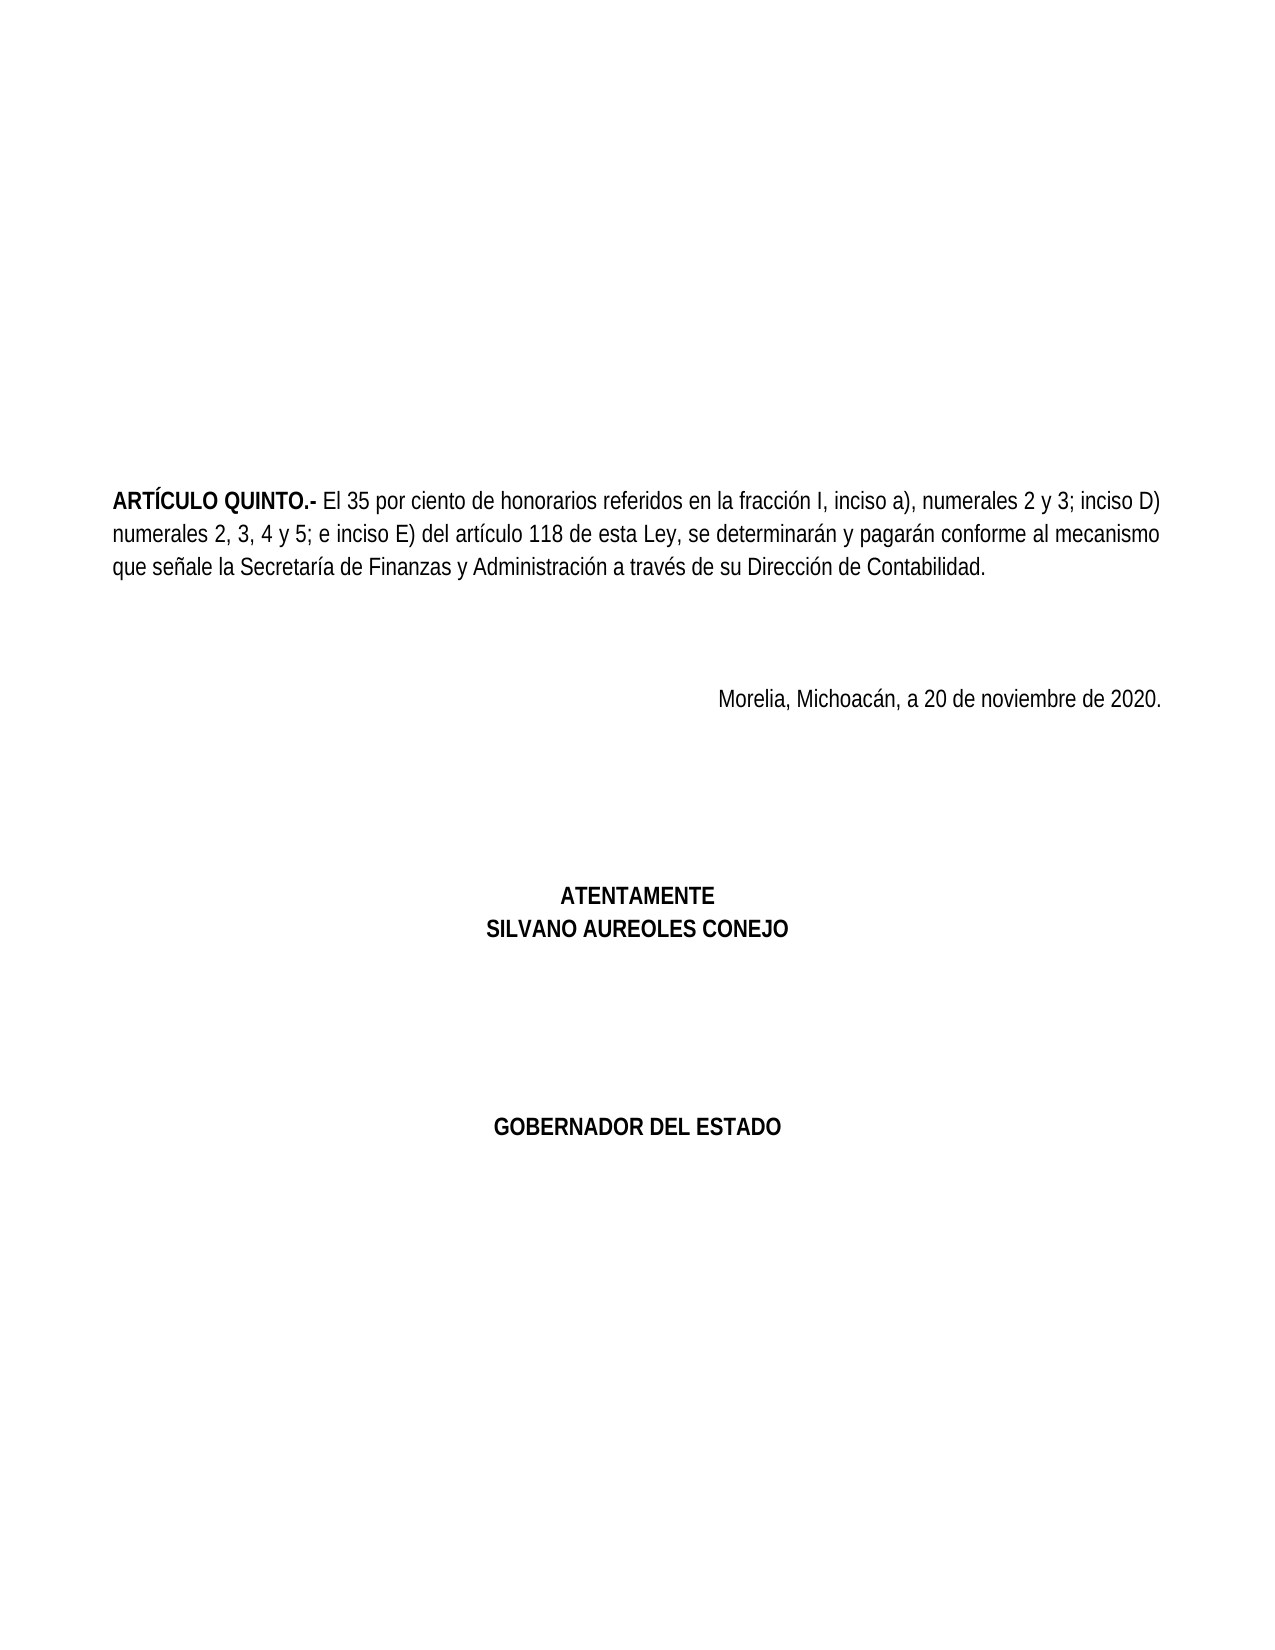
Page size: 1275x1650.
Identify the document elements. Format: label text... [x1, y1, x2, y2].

text SILVANO AUREOLES CONEJO [112, 914, 1162, 943]
text ATENTAMENTE [112, 881, 1162, 910]
text GOBERNADOR DEL ESTADO [112, 1112, 1162, 1140]
text ARTÍCULO QUINTO.- El 35 por ciento de honorarios referidos en la fracción I, inciso a), numerales 2 y 3; inciso D) numerales 2, 3, 4 y 5; e inciso E) del artículo 118 de esta Ley, se determinarán y pagarán conforme al mecanismo que señale la Secretaría de Finanzas y Administración a través de su Dirección de Contabilidad. [112, 486, 1162, 581]
text Morelia, Michoacán, a 20 de noviembre de 2020. [112, 684, 1162, 712]
